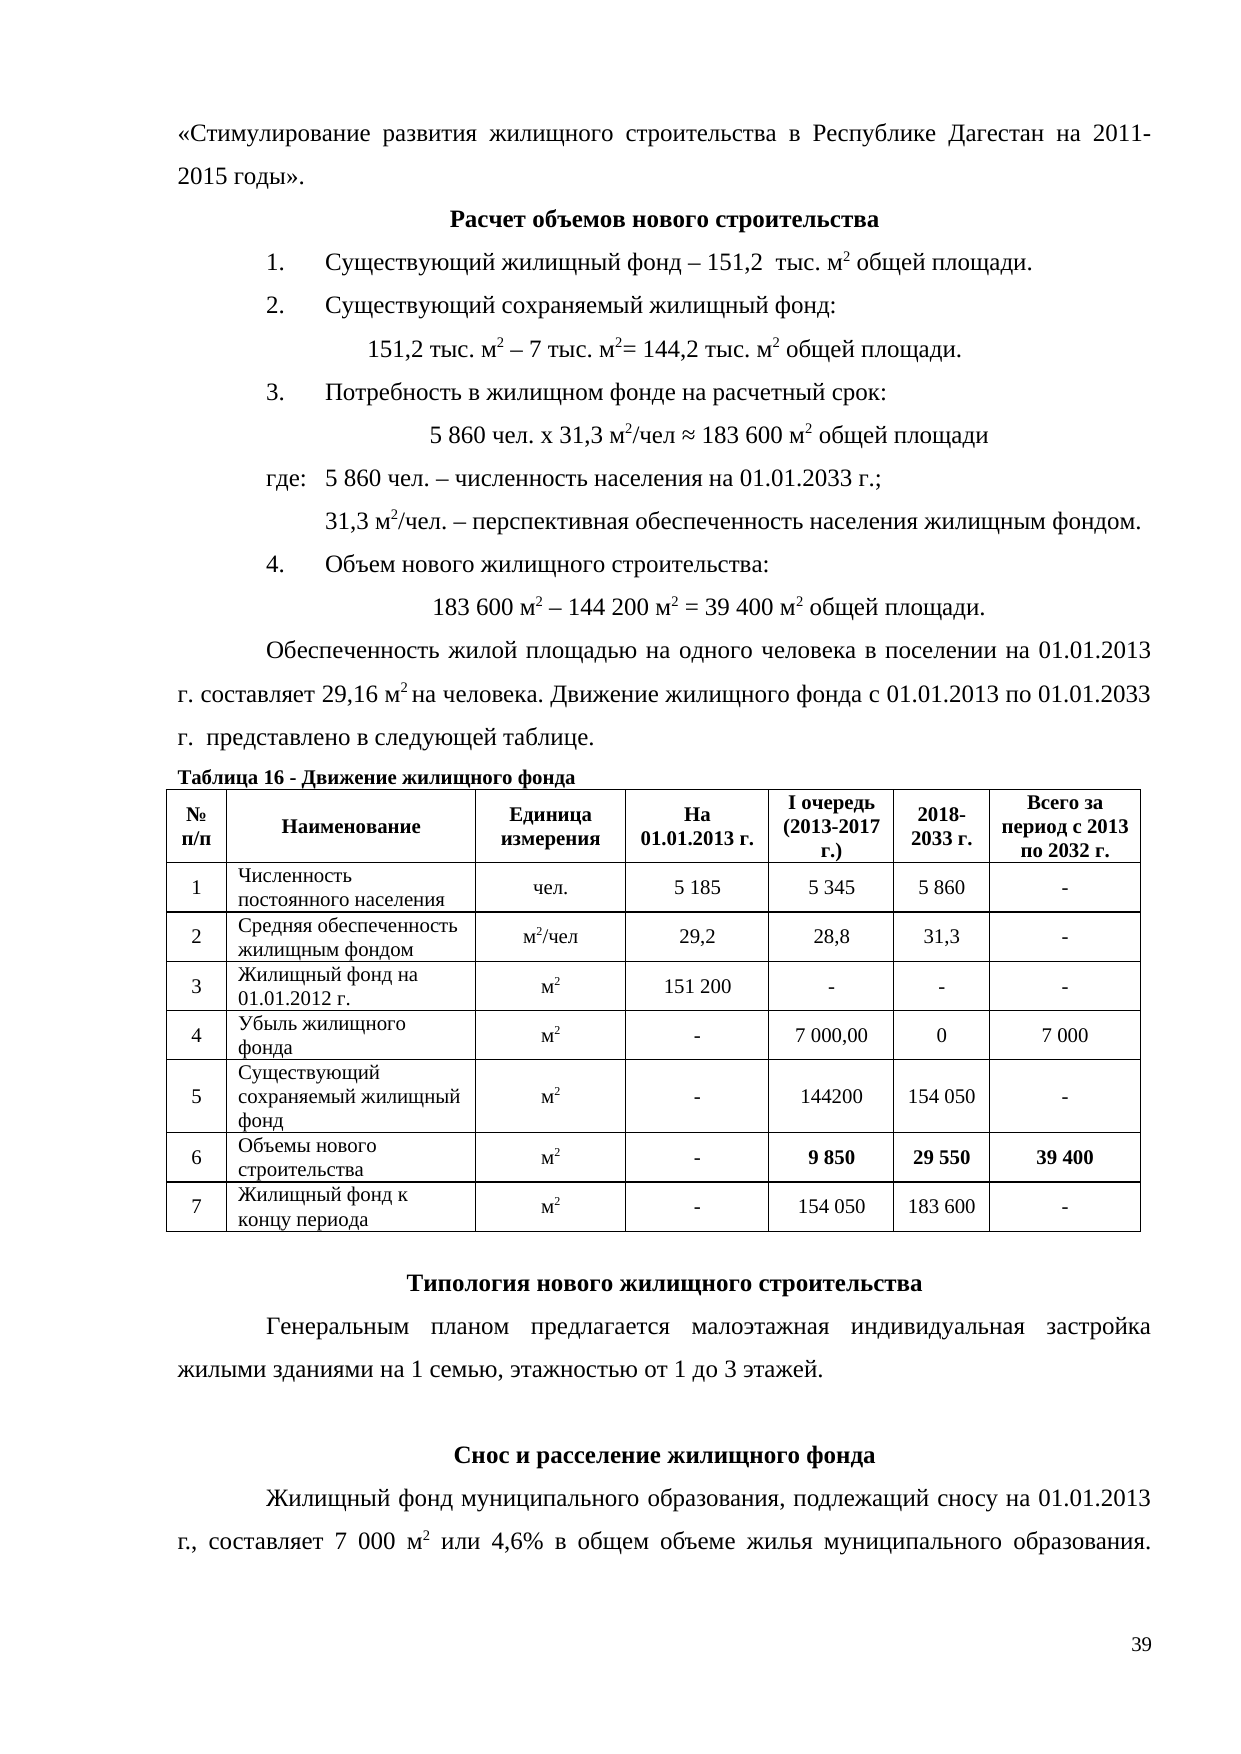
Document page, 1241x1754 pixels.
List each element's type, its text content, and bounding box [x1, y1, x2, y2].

table_cell - [990, 1060, 1140, 1132]
table_cell 154 050 [894, 1060, 989, 1132]
table_header Всего за период с 2013 по 2032 г. [990, 790, 1140, 862]
table_cell - [990, 1183, 1140, 1231]
table_cell 5 185 [626, 863, 768, 911]
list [177, 118, 1152, 190]
table_cell 29,2 [626, 913, 768, 961]
table_cell Существующий сохраняемый жилищный фонд [227, 1060, 475, 1132]
table_cell Жилищный фонд на 01.01.2012 г. [227, 962, 475, 1010]
table_cell 9 850 [769, 1133, 893, 1181]
text Типология нового жилищного строительства [177, 1268, 1152, 1296]
table_cell 0 [894, 1011, 989, 1059]
table_cell Объемы нового строительства [227, 1133, 475, 1181]
table_cell - [769, 962, 893, 1010]
table_cell 144200 [769, 1060, 893, 1132]
table_header 2018-2033 г. [894, 790, 989, 862]
table_cell 5 [167, 1060, 226, 1132]
table_header № п/п [167, 790, 226, 862]
table_cell 5 345 [769, 863, 893, 911]
table_cell - [990, 962, 1140, 1010]
table_cell 6 [167, 1133, 226, 1181]
table_cell Численность постоянного населения [227, 863, 475, 911]
table_cell 4 [167, 1011, 226, 1059]
text 31,3 м2/чел. – перспективная обеспеченность населения жилищным фондом. [236, 506, 1152, 535]
table_cell 31,3 [894, 913, 989, 961]
table_cell 29 550 [894, 1133, 989, 1181]
text Обеспеченность жилой площадью на одного человека в поселении на 01.01.2013 г. составляет 29,16 м2 на человека. Движение жилищного фонда с 01.01.2013 по 01.01.2033 г. представлено в следующей таблице. [177, 636, 1152, 751]
text Снос и расселение жилищного фонда [177, 1440, 1152, 1469]
text где: 5 860 чел. – численность населения на 01.01.2033 г.; [177, 463, 1152, 492]
table_header I очередь (2013-2017 г.) [769, 790, 893, 862]
table_cell 7 000 [990, 1011, 1140, 1059]
table_cell 2 [167, 913, 226, 961]
table_cell 28,8 [769, 913, 893, 961]
table_cell чел. [476, 863, 625, 911]
table_cell - [990, 913, 1140, 961]
text Расчет объемов нового строительства [177, 204, 1152, 233]
table_cell 1 [167, 863, 226, 911]
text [177, 1483, 1152, 1555]
table_cell - [626, 1183, 768, 1231]
table_cell м2 [476, 1060, 625, 1132]
table_cell - [990, 863, 1140, 911]
table_cell - [894, 962, 989, 1010]
table_cell 7 [167, 1183, 226, 1231]
table_cell - [626, 1060, 768, 1132]
table_cell - [626, 1011, 768, 1059]
table_cell м2 [476, 1133, 625, 1181]
list Потребность в жилищном фонде на расчетный срок: [177, 377, 1152, 406]
table_cell 5 860 [894, 863, 989, 911]
table_cell 154 050 [769, 1183, 893, 1231]
table_header Единица измерения [476, 790, 625, 862]
table_cell 39 400 [990, 1133, 1140, 1181]
table_cell Жилищный фонд к концу периода [227, 1183, 475, 1231]
table_cell 151 200 [626, 962, 768, 1010]
table_cell м2 [476, 962, 625, 1010]
text 151,2 тыс. м2 – 7 тыс. м2= 144,2 тыс. м2 общей площади. [177, 334, 1152, 362]
text 5 860 чел. х 31,3 м2/чел ≈ 183 600 м2 общей площади [177, 420, 1152, 449]
list Существующий сохраняемый жилищный фонд: [177, 291, 1152, 319]
table_cell 7 000,00 [769, 1011, 893, 1059]
text Таблица 16 - Движение жилищного фонда [177, 765, 1152, 789]
table_cell м2 [476, 1183, 625, 1231]
list Объем нового жилищного строительства: [177, 549, 1152, 578]
text 183 600 м2 – 144 200 м2 = 39 400 м2 общей площади. [177, 592, 1152, 621]
table_header На 01.01.2013 г. [626, 790, 768, 862]
text Генеральным планом предлагается малоэтажная индивидуальная застройка жилыми зданиями на 1 семью, этажностью от 1 до 3 этажей. [177, 1311, 1152, 1383]
table_cell м2/чел [476, 913, 625, 961]
table_cell 183 600 [894, 1183, 989, 1231]
list Существующий жилищный фонд – 151,2 тыс. м2 общей площади. [177, 247, 1152, 276]
table_header Наименование [227, 790, 475, 862]
table_cell - [626, 1133, 768, 1181]
table_cell Убыль жилищного фонда [227, 1011, 475, 1059]
table_cell Средняя обеспеченность жилищным фондом [227, 913, 475, 961]
table_cell м2 [476, 1011, 625, 1059]
table_cell 3 [167, 962, 226, 1010]
